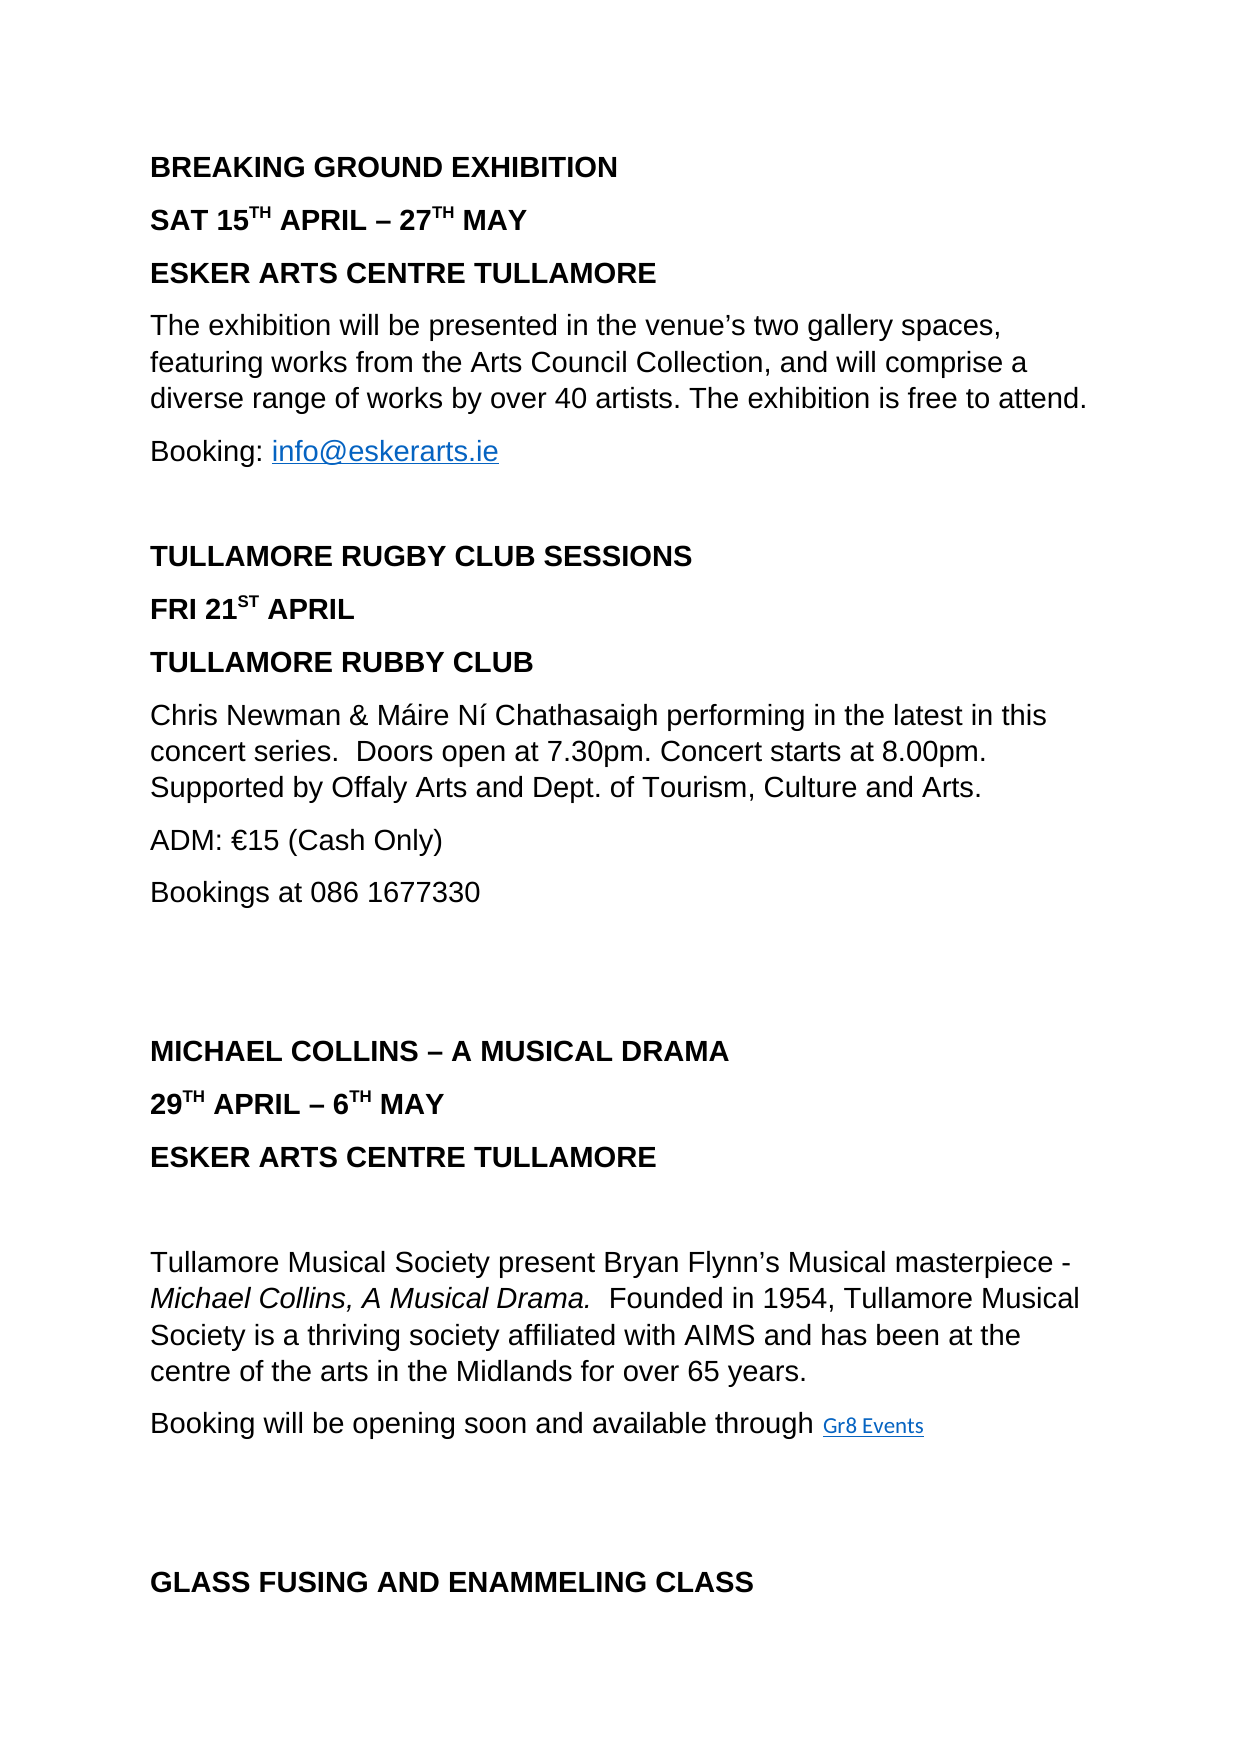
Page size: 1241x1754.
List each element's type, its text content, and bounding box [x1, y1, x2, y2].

text Booking: info@eskerarts.ie [150, 433, 1090, 467]
text TULLAMORE RUGBY CLUB SESSIONS [150, 539, 1090, 573]
text FRI 21ST APRIL [150, 592, 1090, 626]
text 29TH APRIL – 6TH MAY [150, 1087, 1090, 1120]
text BREAKING GROUND EXHIBITION [150, 150, 1090, 183]
text ADM: €15 (Cash Only) [150, 823, 1090, 856]
text Tullamore Musical Society present Bryan Flynn’s Musical masterpiece - Michael Collins, A Musical Drama. Founded in 1954, Tullamore Musical Society is a thriving society affiliated with AIMS and has been at the centre of the arts in the Midlands for over 65 years. [150, 1245, 1090, 1387]
text Bookings at 086 1677330 [150, 876, 1090, 909]
text ESKER ARTS CENTRE TULLAMORE [150, 1139, 1090, 1173]
text ESKER ARTS CENTRE TULLAMORE [150, 256, 1090, 289]
text MICHAEL COLLINS – A MUSICAL DRAMA [150, 1034, 1090, 1067]
text The exhibition will be presented in the venue’s two gallery spaces, featuring works from the Arts Council Collection, and will comprise a diverse range of works by over 40 artists. The exhibition is free to attend. [150, 308, 1090, 414]
text Booking will be opening soon and available through Gr8 Events [150, 1406, 1090, 1440]
text Chris Newman & Máire Ní Chathasaigh performing in the latest in this concert series. Doors open at 7.30pm. Concert starts at 8.00pm. Supported by Offaly Arts and Dept. of Tourism, Culture and Arts. [150, 698, 1090, 803]
text GLASS FUSING AND ENAMMELING CLASS [150, 1565, 1090, 1598]
text TULLAMORE RUBBY CLUB [150, 645, 1090, 678]
text SAT 15TH APRIL – 27TH MAY [150, 203, 1090, 236]
